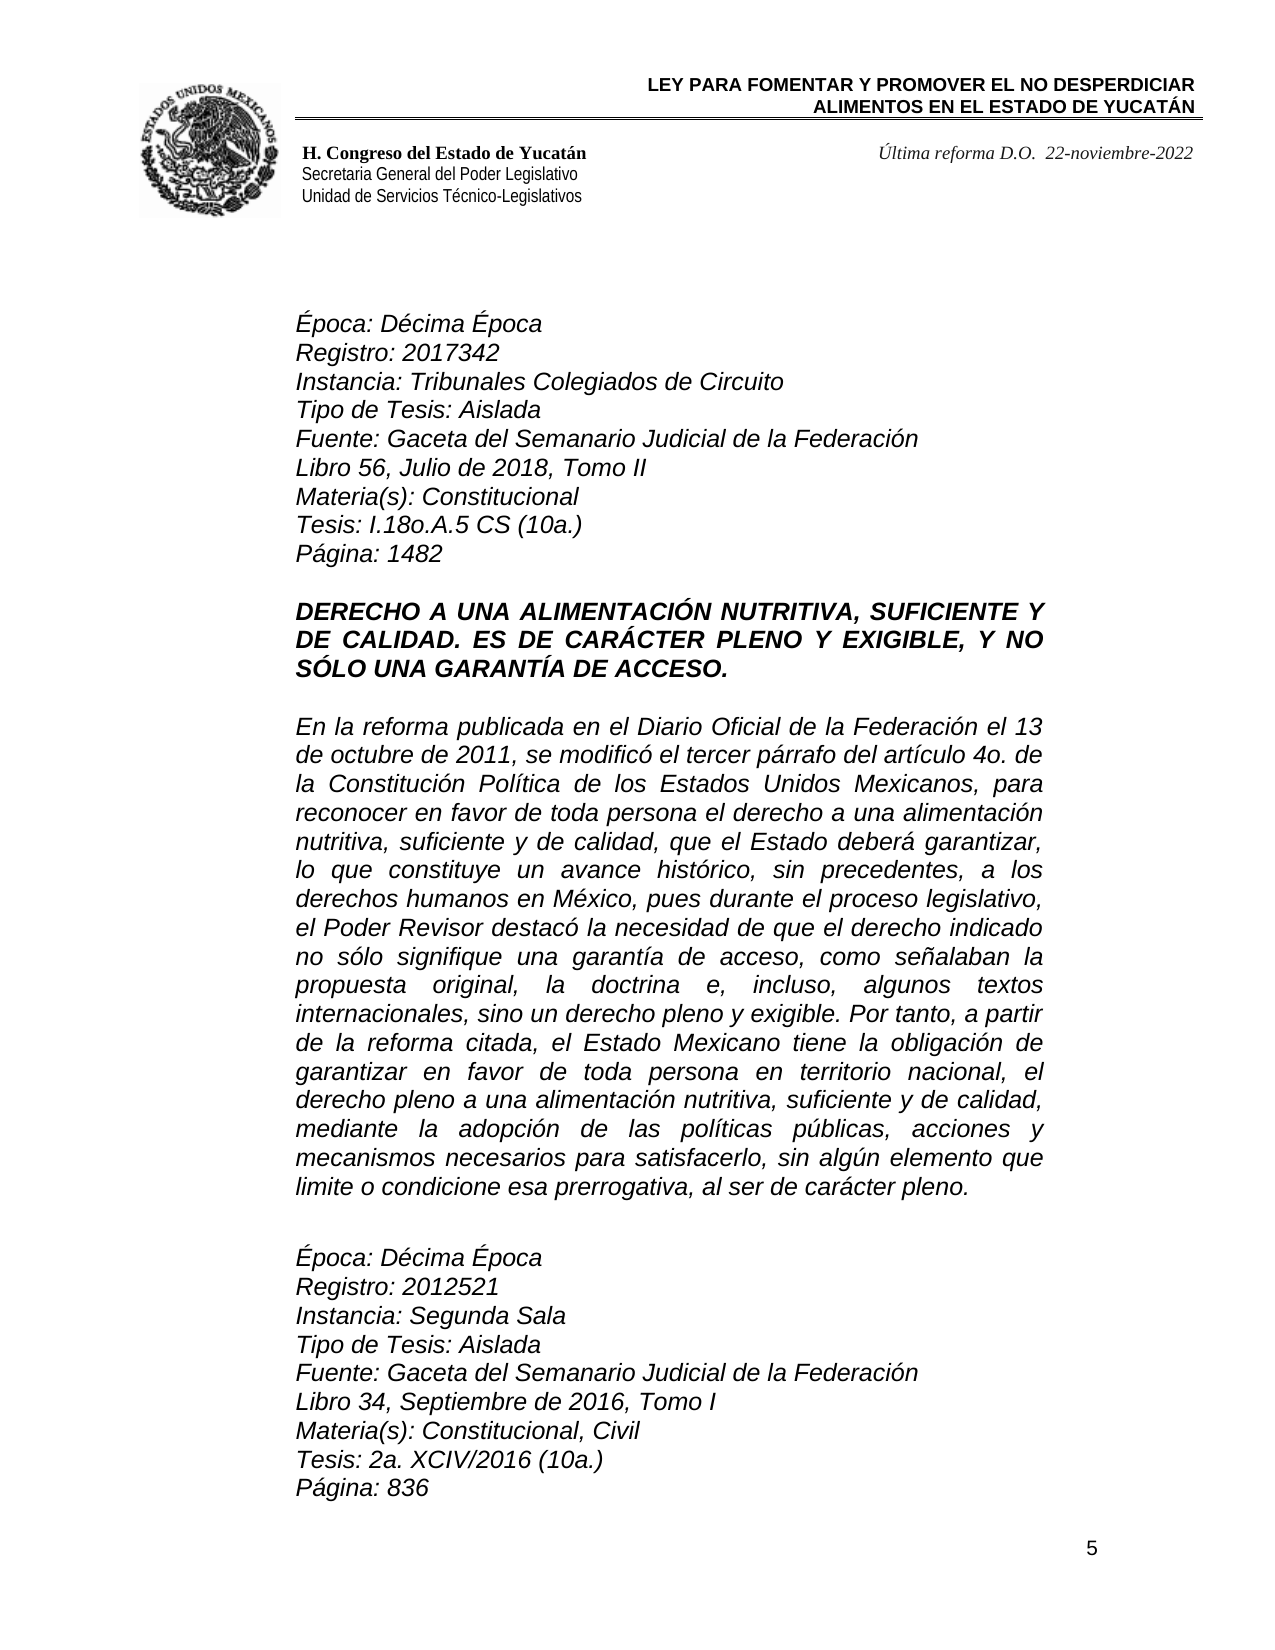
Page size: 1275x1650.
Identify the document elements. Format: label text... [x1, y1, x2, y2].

text Época: Décima Época [295, 309, 1047, 338]
text En la reforma publicada en el Diario Oficial de la Federación el 13 de octubre de 2011, se modificó el tercer párrafo del artículo 4o. de la Constitución Política de los Estados Unidos Mexicanos, para reconocer en favor de toda persona el derecho a una alimentación nutritiva, suficiente y de calidad, que el Estado deberá garantizar, lo que constituye un avance histórico, sin precedentes, a los derechos humanos en México, pues durante el proceso legislativo, el Poder Revisor destacó la necesidad de que el derecho indicado no sólo signifique una garantía de acceso, como señalaban la propuesta original, la doctrina e, incluso, algunos textos internacionales, sino un derecho pleno y exigible. Por tanto, a partir de la reforma citada, el Estado Mexicano tiene la obligación de garantizar en favor de toda persona en territorio nacional, el derecho pleno a una alimentación nutritiva, suficiente y de calidad, mediante la adopción de las políticas públicas, acciones y mecanismos necesarios para satisfacerlo, sin algún elemento que limite o condicione esa prerrogativa, al ser de carácter pleno. [295, 711, 1047, 1200]
text Tesis: 2a. XCIV/2016 (10a.) [295, 1444, 1047, 1473]
text Registro: 2017342 [295, 338, 1047, 366]
text Página: 1482 [295, 539, 1047, 568]
text Fuente: Gaceta del Semanario Judicial de la Federación [295, 1358, 1047, 1387]
text Libro 34, Septiembre de 2016, Tomo I [295, 1387, 1047, 1416]
text Materia(s): Constitucional, Civil [295, 1416, 1047, 1444]
text Página: 836 [295, 1473, 1047, 1502]
text Tesis: I.18o.A.5 CS (10a.) [295, 510, 1047, 539]
text Tipo de Tesis: Aislada [295, 1329, 1047, 1358]
text Libro 56, Julio de 2018, Tomo II [295, 453, 1047, 481]
text Registro: 2012521 [295, 1272, 1047, 1301]
text Instancia: Segunda Sala [295, 1301, 1047, 1329]
text Materia(s): Constitucional [295, 481, 1047, 510]
text Instancia: Tribunales Colegiados de Circuito [295, 366, 1047, 395]
text Fuente: Gaceta del Semanario Judicial de la Federación [295, 424, 1047, 453]
text DERECHO A UNA ALIMENTACIÓN NUTRITIVA, SUFICIENTE Y DE CALIDAD. ES DE CARÁCTER PLENO Y EXIGIBLE, Y NO SÓLO UNA GARANTÍA DE ACCESO. [295, 596, 1047, 683]
text Tipo de Tesis: Aislada [295, 395, 1047, 424]
text Época: Décima Época [295, 1243, 1047, 1272]
